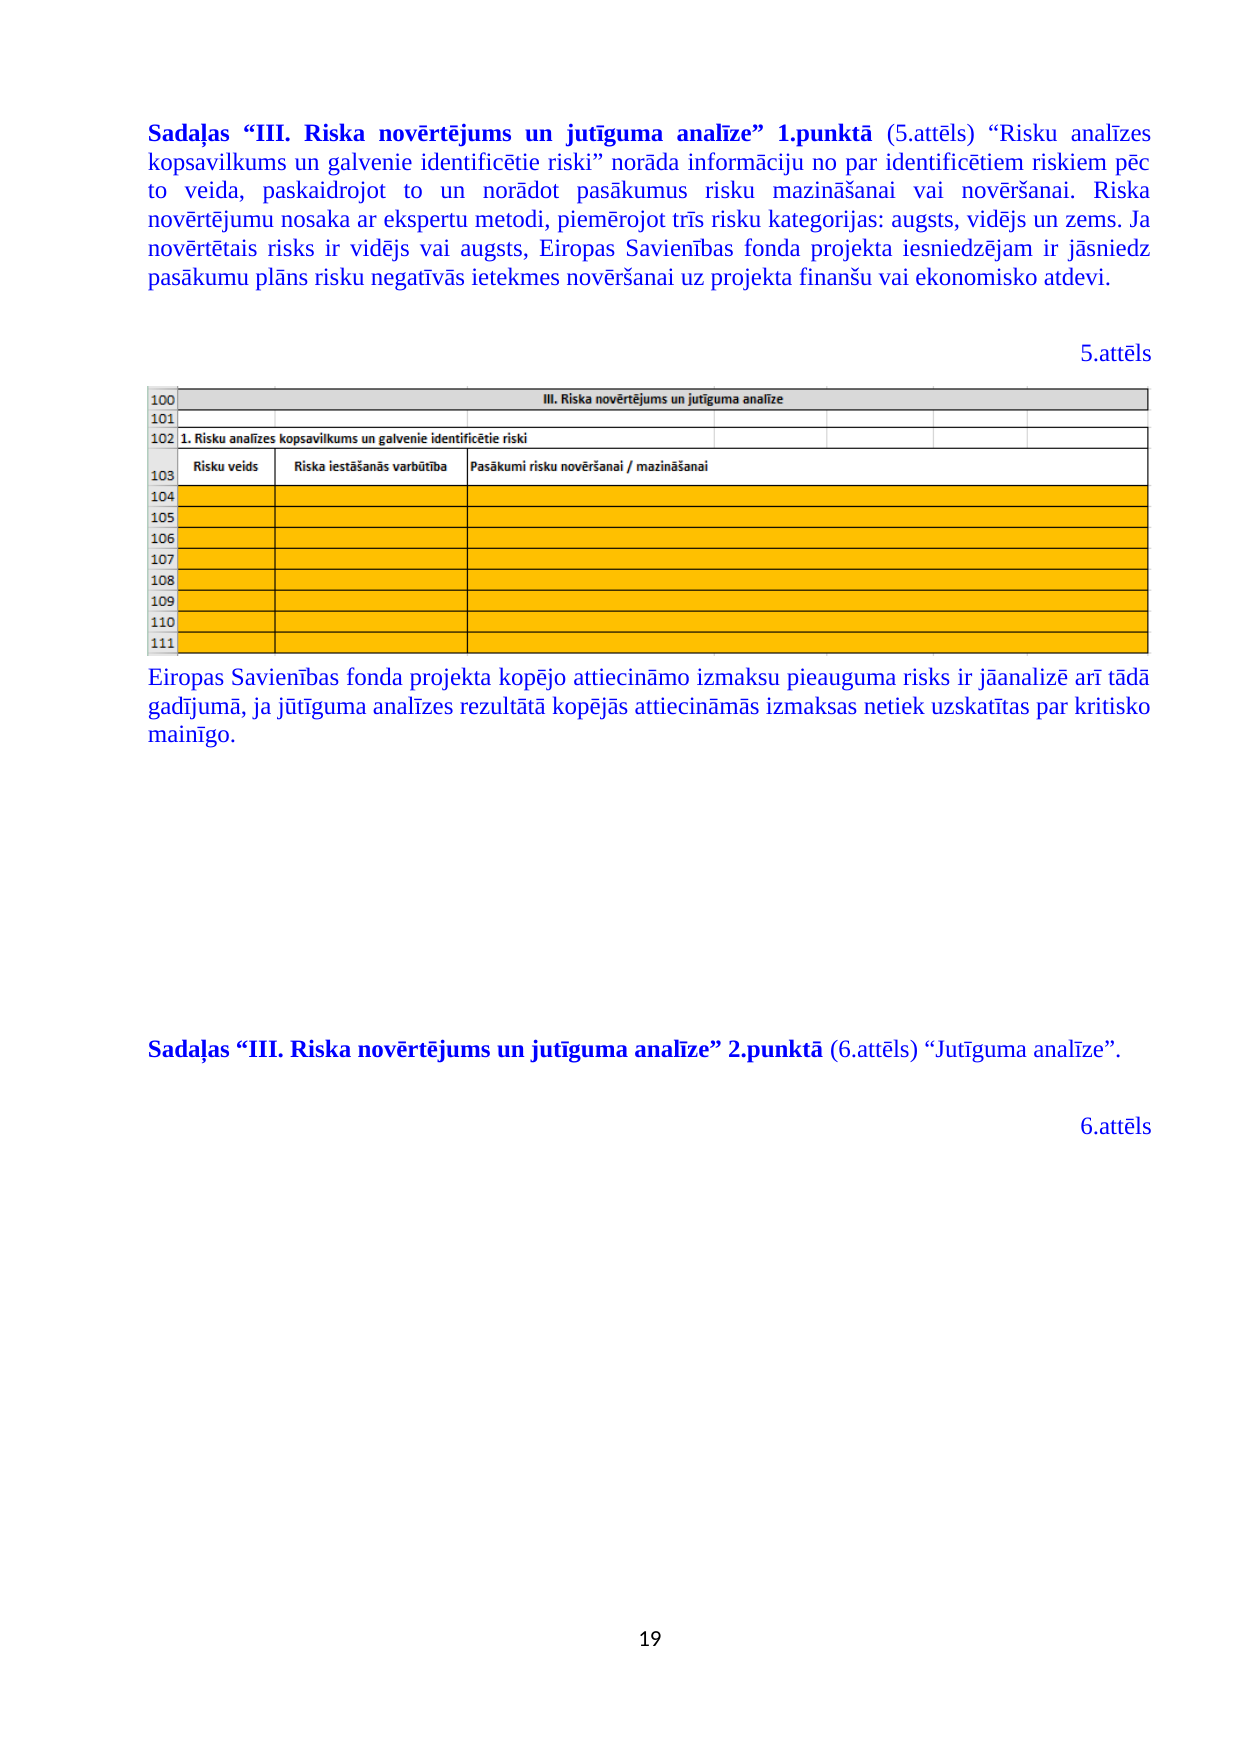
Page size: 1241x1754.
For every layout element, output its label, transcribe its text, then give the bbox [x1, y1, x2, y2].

text 6.attēls [148, 1111, 1152, 1140]
text Sadaļas “III. Riska novērtējums un jutīguma analīze” 1.punktā (5.attēls) “Risku analīzes kopsavilkums un galvenie identificētie riski” norāda informāciju no par identificētiem riskiem pēc to veida, paskaidrojot to un norādot pasākumus risku mazināšanai vai novēršanai. Riska novērtējumu nosaka ar ekspertu metodi, piemērojot trīs risku kategorijas: augsts, vidējs un zems. Ja novērtētais risks ir vidējs vai augsts, Eiropas Savienības fonda projekta iesniedzējam ir jāsniedz pasākumu plāns risku negatīvās ietekmes novēršanai uz projekta finanšu vai ekonomisko atdevi. [148, 118, 1152, 291]
text 5.attēls [148, 338, 1152, 367]
text Sadaļas “III. Riska novērtējums un jutīguma analīze” 2.punktā (6.attēls) “Jutīguma analīze”. [148, 1034, 1152, 1063]
text Eiropas Savienības fonda projekta kopējo attiecināmo izmaksu pieauguma risks ir jāanalizē arī tādā gadījumā, ja jūtīguma analīzes rezultātā kopējās attiecināmās izmaksas netiek uzskatītas par kritisko mainīgo. [148, 662, 1152, 748]
picture [147, 386, 1152, 656]
